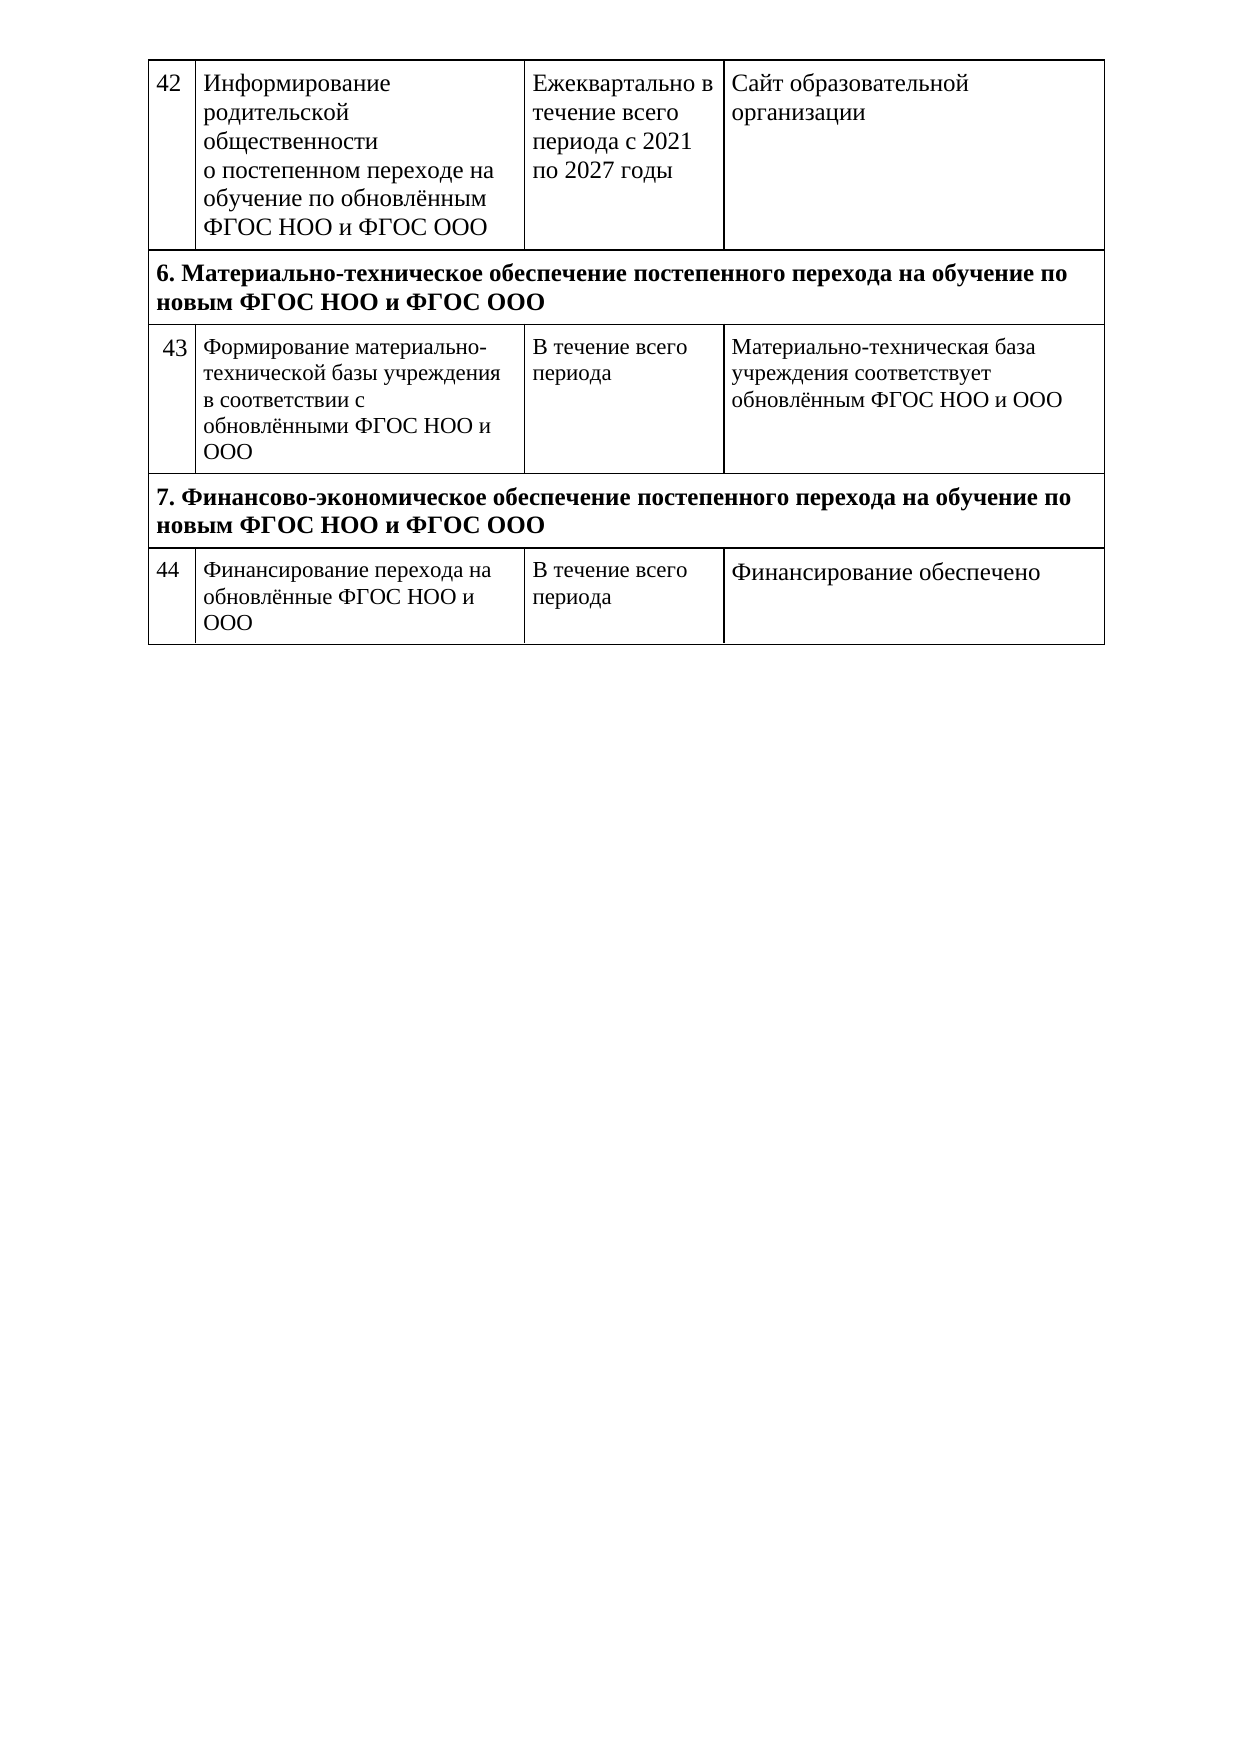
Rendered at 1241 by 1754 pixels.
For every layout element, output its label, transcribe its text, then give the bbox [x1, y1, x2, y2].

table_cell Финансирование обеспечено [725, 549, 1104, 643]
table_cell Финансирование перехода на обновлённые ФГОС НОО и ООО [196, 549, 524, 643]
table_cell 44 [149, 549, 195, 643]
table_cell В течение всего периода [525, 325, 723, 472]
table_cell Информирование родительской общественности о постепенном переходе на обучение по обновлённым ФГОС НОО и ФГОС ООО [196, 61, 524, 249]
table_cell Сайт образовательной организации [725, 61, 1104, 249]
table_cell 43 [149, 325, 195, 472]
table_cell Ежеквартально в течение всего периода с 2021 по 2027 годы [525, 61, 723, 249]
table_cell Формирование материально-технической базы учреждения в соответствии с обновлёнными ФГОС НОО и ООО [196, 325, 524, 472]
table_cell 6. Материально-техническое обеспечение постепенного перехода на обучение по новым ФГОС НОО и ФГОС ООО [149, 251, 1104, 323]
table_cell 7. Финансово-экономическое обеспечение постепенного перехода на обучение по новым ФГОС НОО и ФГОС ООО [149, 474, 1104, 547]
table_cell 42 [149, 61, 195, 249]
table_cell В течение всего периода [525, 549, 723, 643]
table_cell Материально-техническая база учреждения соответствует обновлённым ФГОС НОО и ООО [725, 325, 1104, 472]
